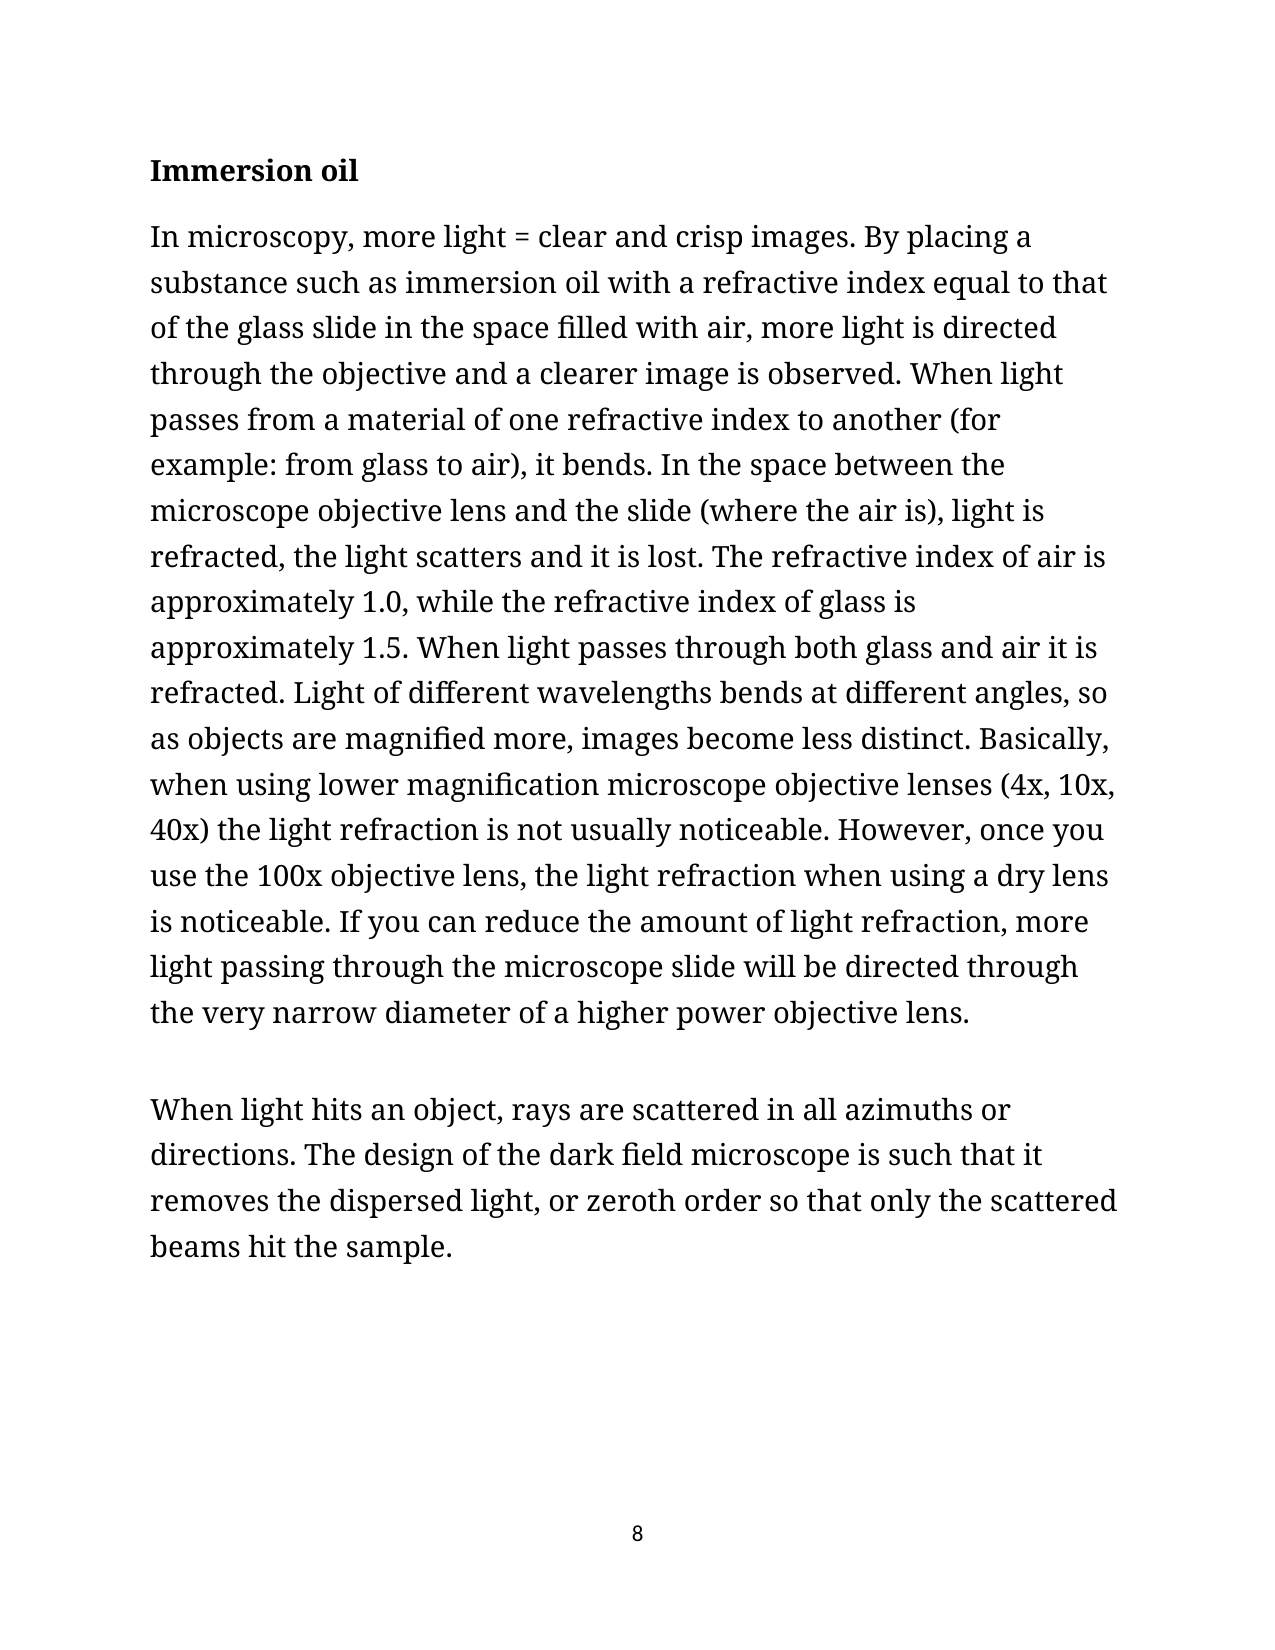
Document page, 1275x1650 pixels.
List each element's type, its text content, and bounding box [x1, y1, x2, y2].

text When light hits an object, rays are scattered in all azimuths or directions. The design of the dark field microscope is such that it removes the dispersed light, or zeroth order so that only the scattered beams hit the sample. [150, 1089, 1125, 1266]
text Immersion oil [150, 150, 1125, 190]
text In microscopy, more light = clear and crisp images. By placing a substance such as immersion oil with a refractive index equal to that of the glass slide in the space filled with air, more light is directed through the objective and a clearer image is observed. When light passes from a material of one refractive index to another (for example: from glass to air), it bends. In the space between the microscope objective lens and the slide (where the air is), light is refracted, the light scatters and it is lost. The refractive index of air is approximately 1.0, while the refractive index of glass is approximately 1.5. When light passes through both glass and air it is refracted. Light of different wavelengths bends at different angles, so as objects are magnified more, images become less distinct. Basically, when using lower magnification microscope objective lenses (4x, 10x, 40x) the light refraction is not usually noticeable. However, once you use the 100x objective lens, the light refraction when using a dry lens is noticeable. If you can reduce the amount of light refraction, more light passing through the microscope slide will be directed through the very narrow diameter of a higher power objective lens. [150, 216, 1125, 1064]
